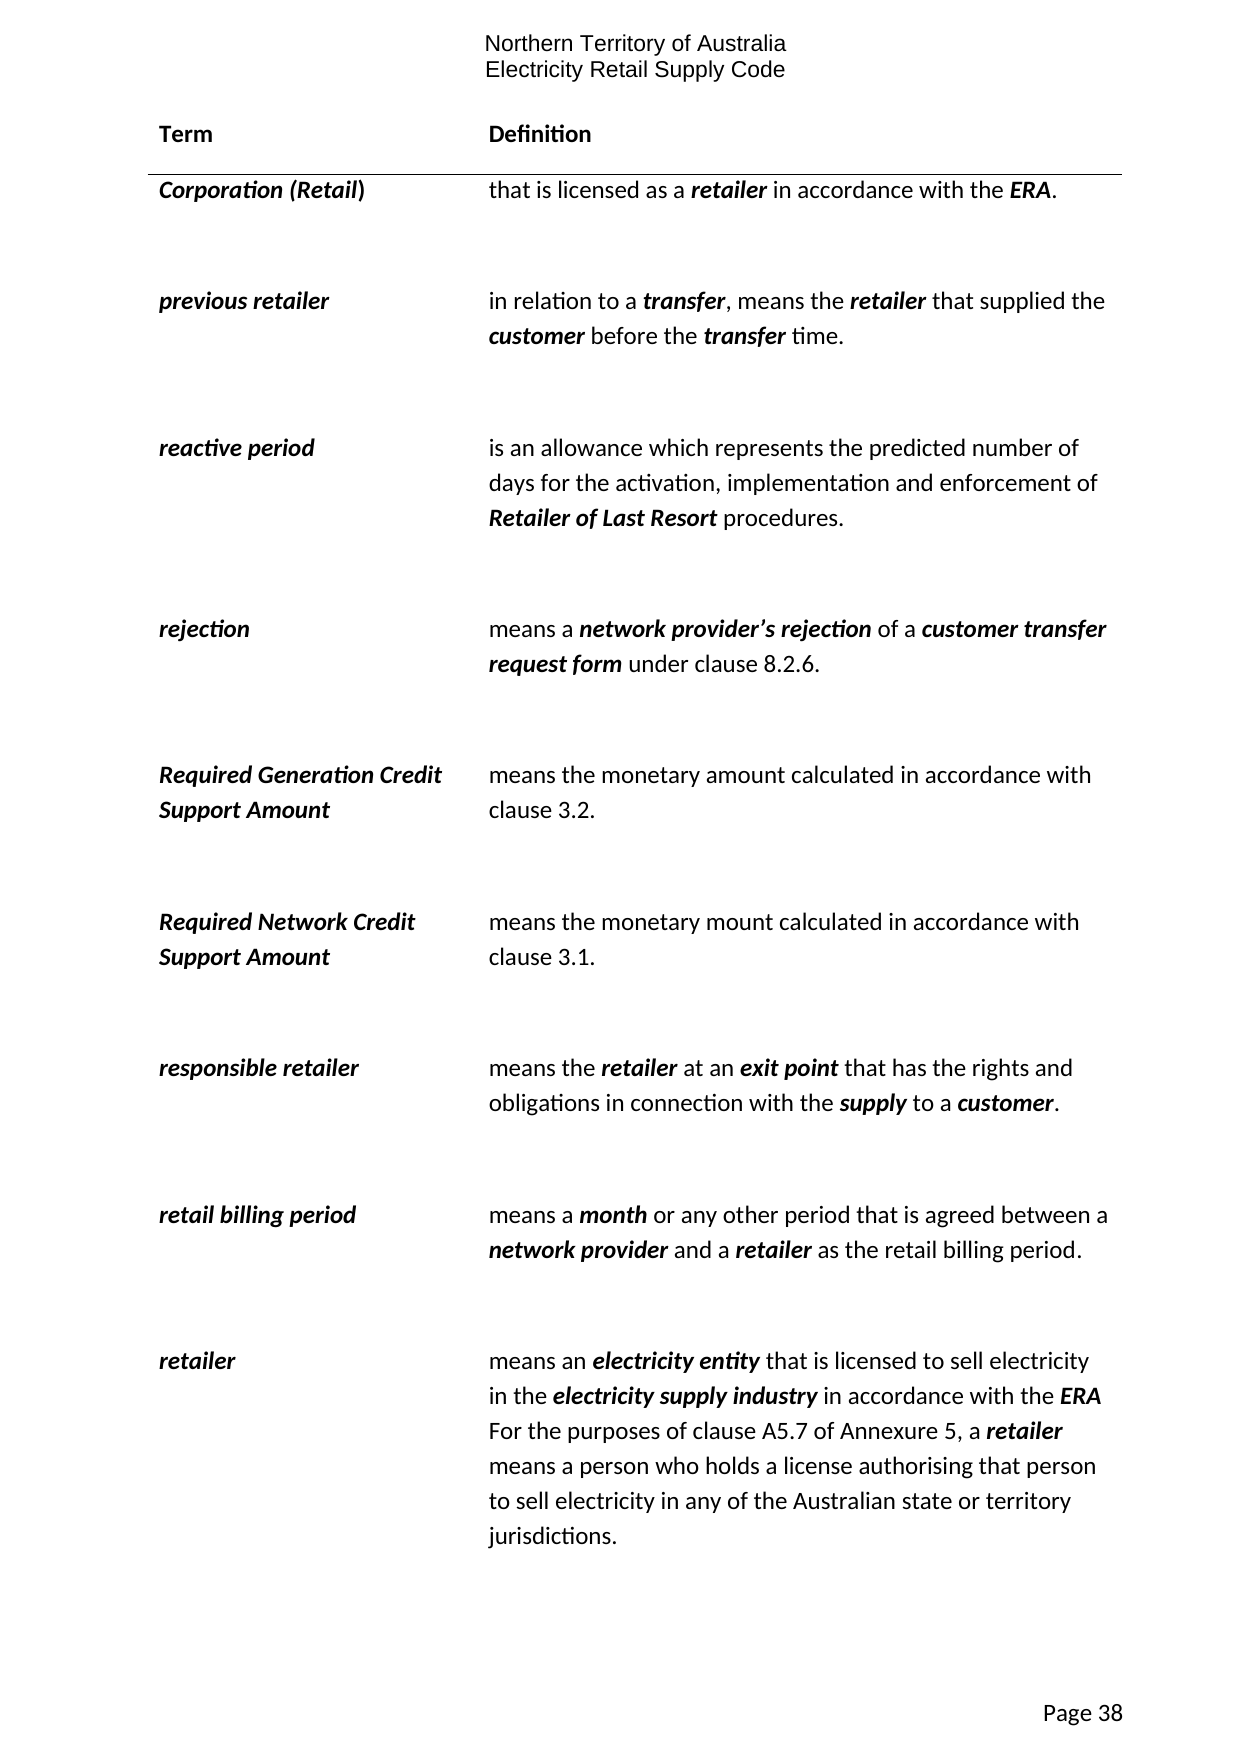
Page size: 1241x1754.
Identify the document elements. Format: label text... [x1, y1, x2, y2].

table_cell rejection [148, 613, 477, 759]
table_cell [477, 175, 1122, 285]
table_header Term [148, 118, 477, 174]
table_cell in relation to a transfer, means the retailer that supplied the customer before the transfer time. [477, 285, 1122, 432]
table_cell responsible retailer [148, 1053, 477, 1199]
table_cell means a network provider’s rejection of a customer transfer request form under clause 8.2.6. [477, 613, 1122, 759]
table_cell reactive period [148, 432, 477, 613]
table_cell retailer [148, 1345, 477, 1632]
table_cell means an electricity entity that is licensed to sell electricity in the electricity supply industry in accordance with the ERA For the purposes of clause A5.7 of Annexure 5, a retailer means a person who holds a license authorising that person to sell electricity in any of the Australian state or territory jurisdictions. [477, 1345, 1122, 1632]
table_cell retail billing period [148, 1199, 477, 1345]
table_cell is an allowance which represents the predicted number of days for the activation, implementation and enforcement of Retailer of Last Resort procedures. [477, 432, 1122, 613]
table_cell Required Generation Credit Support Amount [148, 760, 477, 906]
table_cell previous retailer [148, 285, 477, 432]
table_cell Required Network Credit Support Amount [148, 906, 477, 1052]
table_cell means the monetary amount calculated in accordance with clause 3.2. [477, 760, 1122, 906]
table_cell means a month or any other period that is agreed between a network provider and a retailer as the retail billing period. [477, 1199, 1122, 1345]
table_cell means the retailer at an exit point that has the rights and obligations in connection with the supply to a customer. [477, 1053, 1122, 1199]
table_header Definition [477, 118, 1122, 174]
table_cell means the monetary mount calculated in accordance with clause 3.1. [477, 906, 1122, 1052]
table_cell Power and Water Corporation (Retail) [148, 175, 477, 285]
